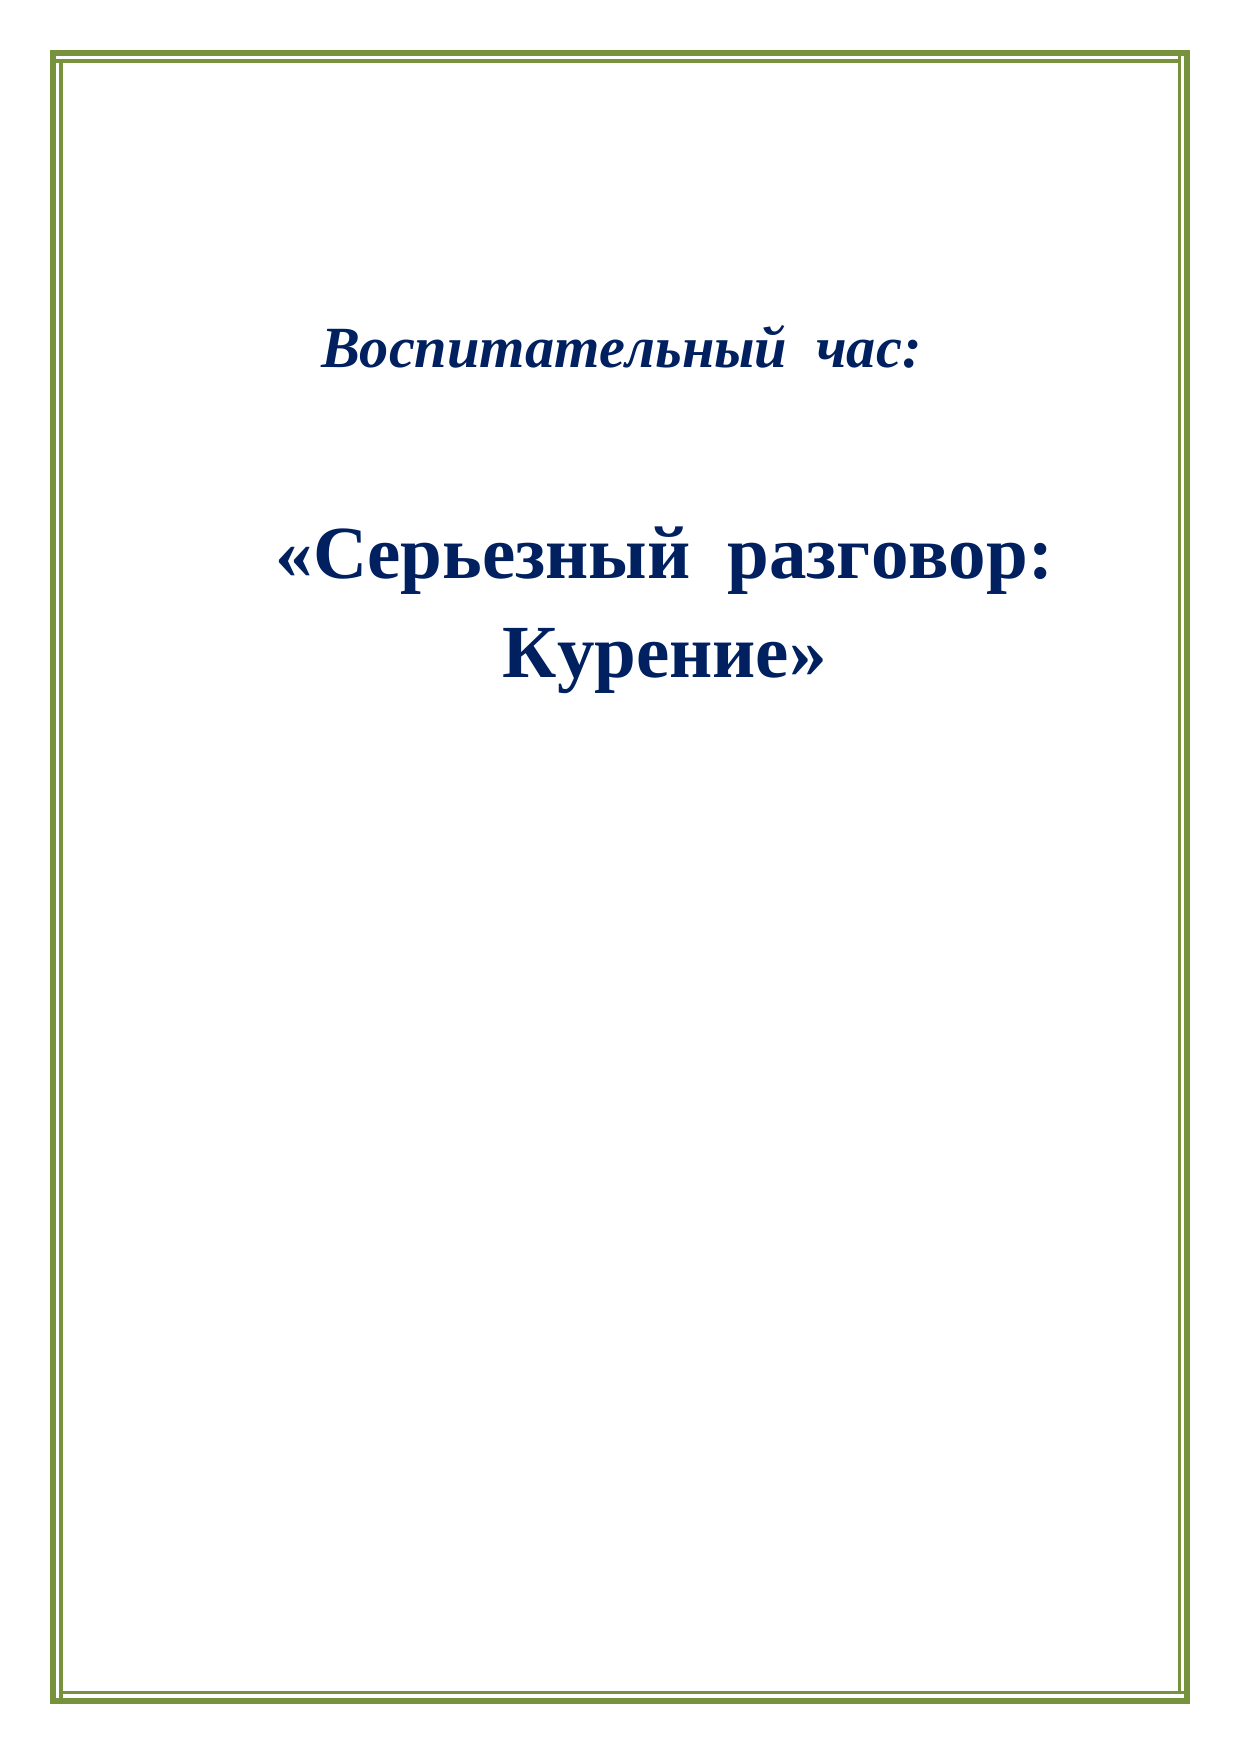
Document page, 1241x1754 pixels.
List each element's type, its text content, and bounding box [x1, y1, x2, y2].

text Воспитательный час: [177, 313, 1152, 380]
text «Серьезный разговор: Курение» [177, 508, 1152, 694]
